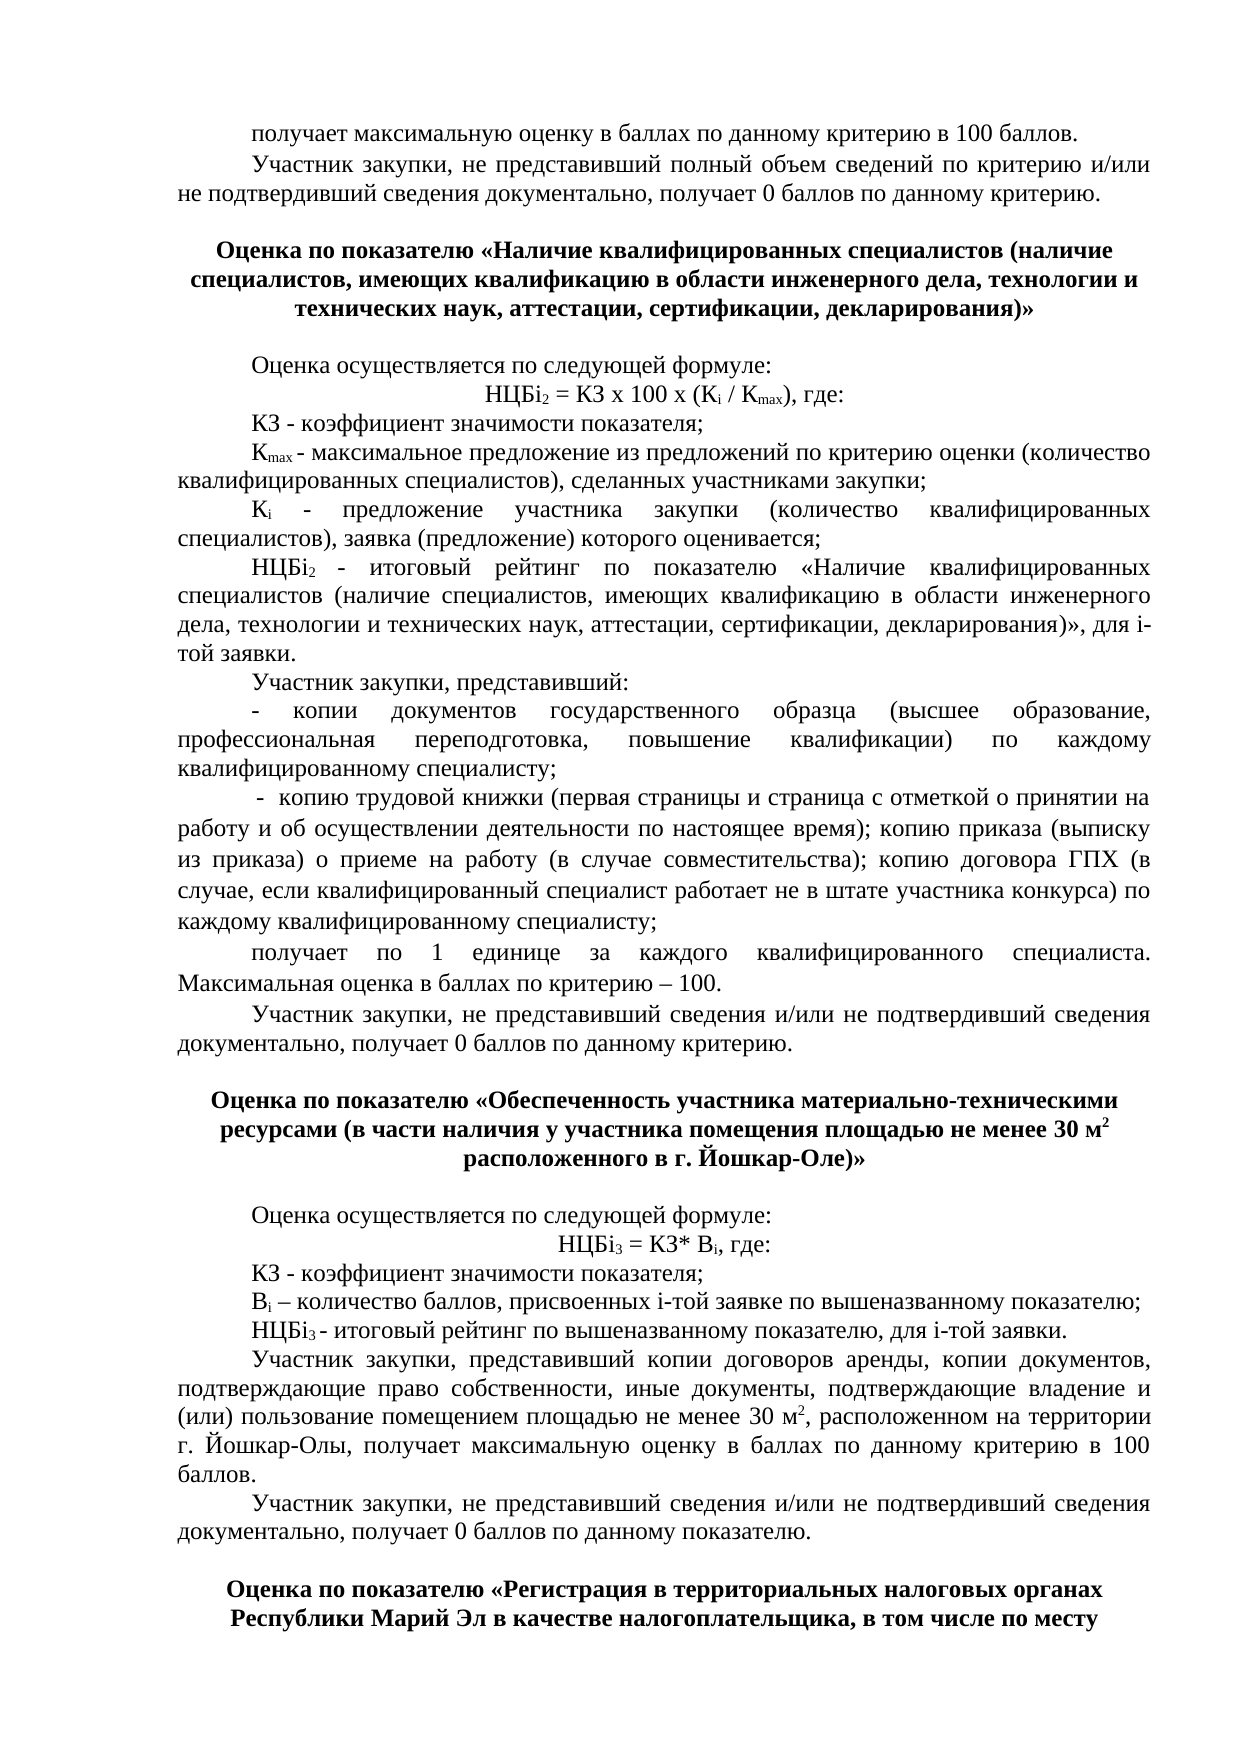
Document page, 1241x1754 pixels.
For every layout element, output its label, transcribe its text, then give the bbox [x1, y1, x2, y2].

text Участник закупки, не представивший сведения и/или не подтвердивший сведения документально, получает 0 баллов по данному критерию. [177, 999, 1152, 1056]
text получает максимальную оценку в баллах по данному критерию в 100 баллов. [177, 118, 1152, 147]
text Участник закупки, не представивший сведения и/или не подтвердивший сведения документально, получает 0 баллов по данному показателю. [177, 1488, 1152, 1545]
text Участник закупки, представивший: [177, 667, 1152, 695]
text Кi - предложение участника закупки (количество квалифицированных специалистов), заявка (предложение) которого оценивается; [177, 494, 1152, 552]
text НЦБi2 - итоговый рейтинг по показателю «Наличие квалифицированных специалистов (наличие специалистов, имеющих квалификацию в области инженерного дела, технологии и технических наук, аттестации, сертификации, декларирования)», для i-той заявки. [177, 552, 1152, 667]
text НЦБi3 - итоговый рейтинг по вышеназванному показателю, для i-той заявки. [177, 1315, 1152, 1344]
text Bi – количество баллов, присвоенных i-той заявке по вышеназванному показателю; [177, 1286, 1152, 1315]
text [177, 1574, 1152, 1631]
text Участник закупки, не представивший полный объем сведений по критерию и/или не подтвердивший сведения документально, получает 0 баллов по данному критерию. [177, 149, 1152, 207]
text получает по 1 единице за каждого квалифицированного специалиста. Максимальная оценка в баллах по критерию – 100. [177, 937, 1152, 997]
text Участник закупки, представивший копии договоров аренды, копии документов, подтверждающие право собственности, иные документы, подтверждающие владение и (или) пользование помещением площадью не менее 30 м2, расположенном на территории г. Йошкар-Олы, получает максимальную оценку в баллах по данному критерию в 100 баллов. [177, 1344, 1152, 1488]
text - копию трудовой книжки (первая страницы и страница с отметкой о принятии на работу и об осуществлении деятельности по настоящее время); копию приказа (выписку из приказа) о приеме на работу (в случае совместительства); копию договора ГПХ (в случае, если квалифицированный специалист работает не в штате участника конкурса) по каждому квалифицированному специалисту; [177, 782, 1152, 934]
text Кmax - максимальное предложение из предложений по критерию оценки (количество квалифицированных специалистов), сделанных участниками закупки; [177, 437, 1152, 494]
text Оценка по показателю «Обеспеченность участника материально-техническими ресурсами (в части наличия у участника помещения площадью не менее 30 м2 расположенного в г. Йошкар-Оле)» [177, 1085, 1152, 1171]
text КЗ - коэффициент значимости показателя; [177, 1258, 1152, 1286]
text Оценка по показателю «Наличие квалифицированных специалистов (наличие специалистов, имеющих квалификацию в области инженерного дела, технологии и технических наук, аттестации, сертификации, декларирования)» [177, 235, 1152, 322]
text Оценка осуществляется по следующей формуле: [177, 350, 1152, 379]
text КЗ - коэффициент значимости показателя; [177, 408, 1152, 437]
text НЦБi3 = КЗ* Bi, где: [177, 1229, 1152, 1258]
text Оценка осуществляется по следующей формуле: [177, 1200, 1152, 1229]
text НЦБi2 = КЗ x 100 x (Кi / Кmax), где: [177, 379, 1152, 408]
text - копии документов государственного образца (высшее образование, профессиональная переподготовка, повышение квалификации) по каждому квалифицированному специалисту; [177, 695, 1152, 782]
